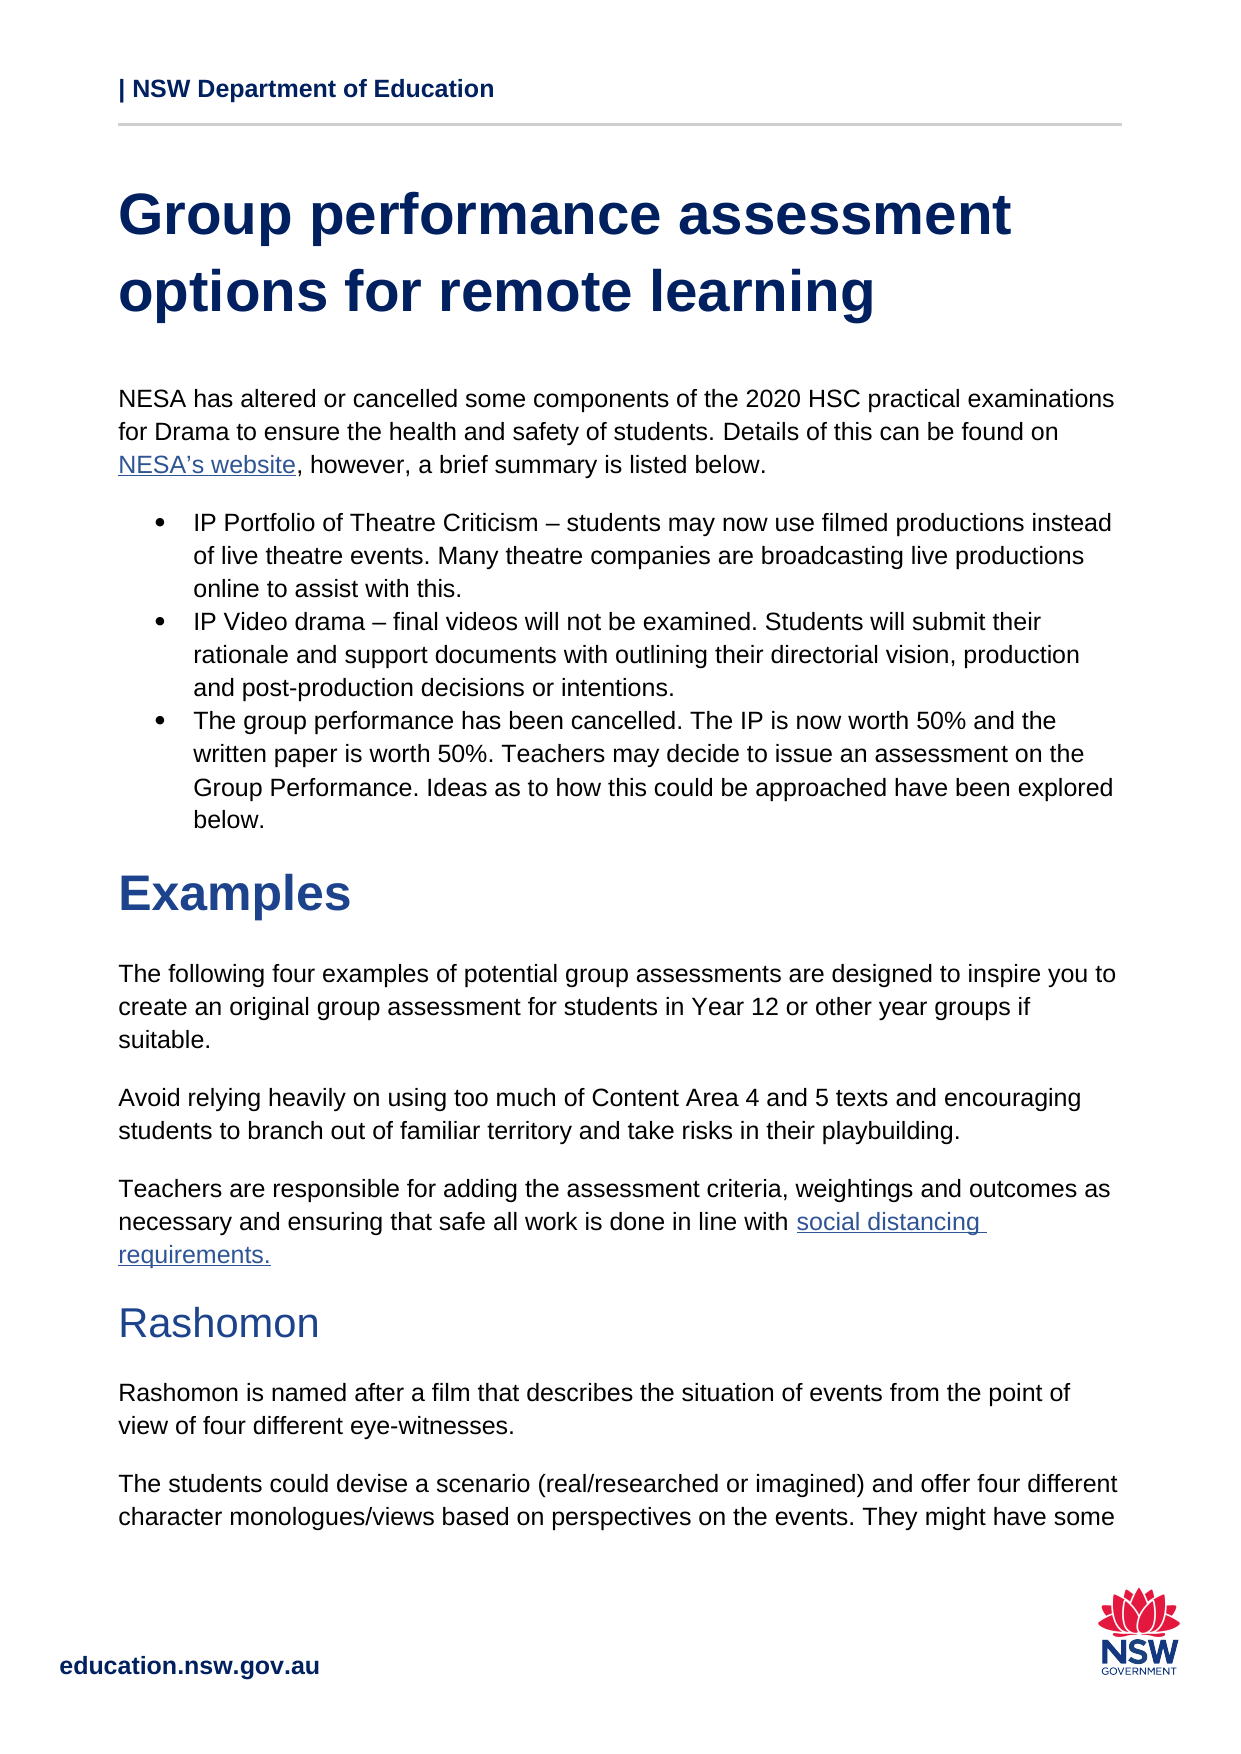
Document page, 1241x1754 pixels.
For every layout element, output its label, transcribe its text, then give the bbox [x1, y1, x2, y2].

list The group performance has been cancelled. The IP is now worth 50% and the written paper is worth 50%. Teachers may decide to issue an assessment on the Group Performance. Ideas as to how this could be approached have been explored below. [156, 706, 1122, 834]
list IP Portfolio of Theatre Criticism – students may now use filmed productions instead of live theatre events. Many theatre companies are broadcasting live productions online to assist with this. [156, 508, 1122, 603]
picture [1097, 1586, 1181, 1675]
text Rashomon is named after a film that describes the situation of events from the point of view of four different eye-witnesses. [118, 1378, 1122, 1440]
subtitle Rashomon [118, 1298, 1122, 1346]
text Avoid relying heavily on using too much of Content Area 4 and 5 texts and encouraging students to branch out of familiar territory and take risks in their playbuilding. [118, 1083, 1122, 1144]
list IP Video drama – final videos will not be examined. Students will submit their rationale and support documents with outlining their directorial vision, production and post-production decisions or intentions. [156, 607, 1122, 702]
text Teachers are responsible for adding the assessment criteria, weightings and outcomes as necessary and ensuring that safe all work is done in line with social distancing requirements. [118, 1174, 1122, 1269]
text NESA has altered or cancelled some components of the 2020 HSC practical examinations for Drama to ensure the health and safety of students. Details of this can be found on NESA’s website, however, a brief summary is listed below. [118, 384, 1122, 479]
subtitle Examples [118, 863, 1122, 921]
text The following four examples of potential group assessments are designed to inspire you to create an original group assessment for students in Year 12 or other year groups if suitable. [118, 959, 1122, 1053]
title Group performance assessment options for remote learning [118, 180, 1122, 324]
